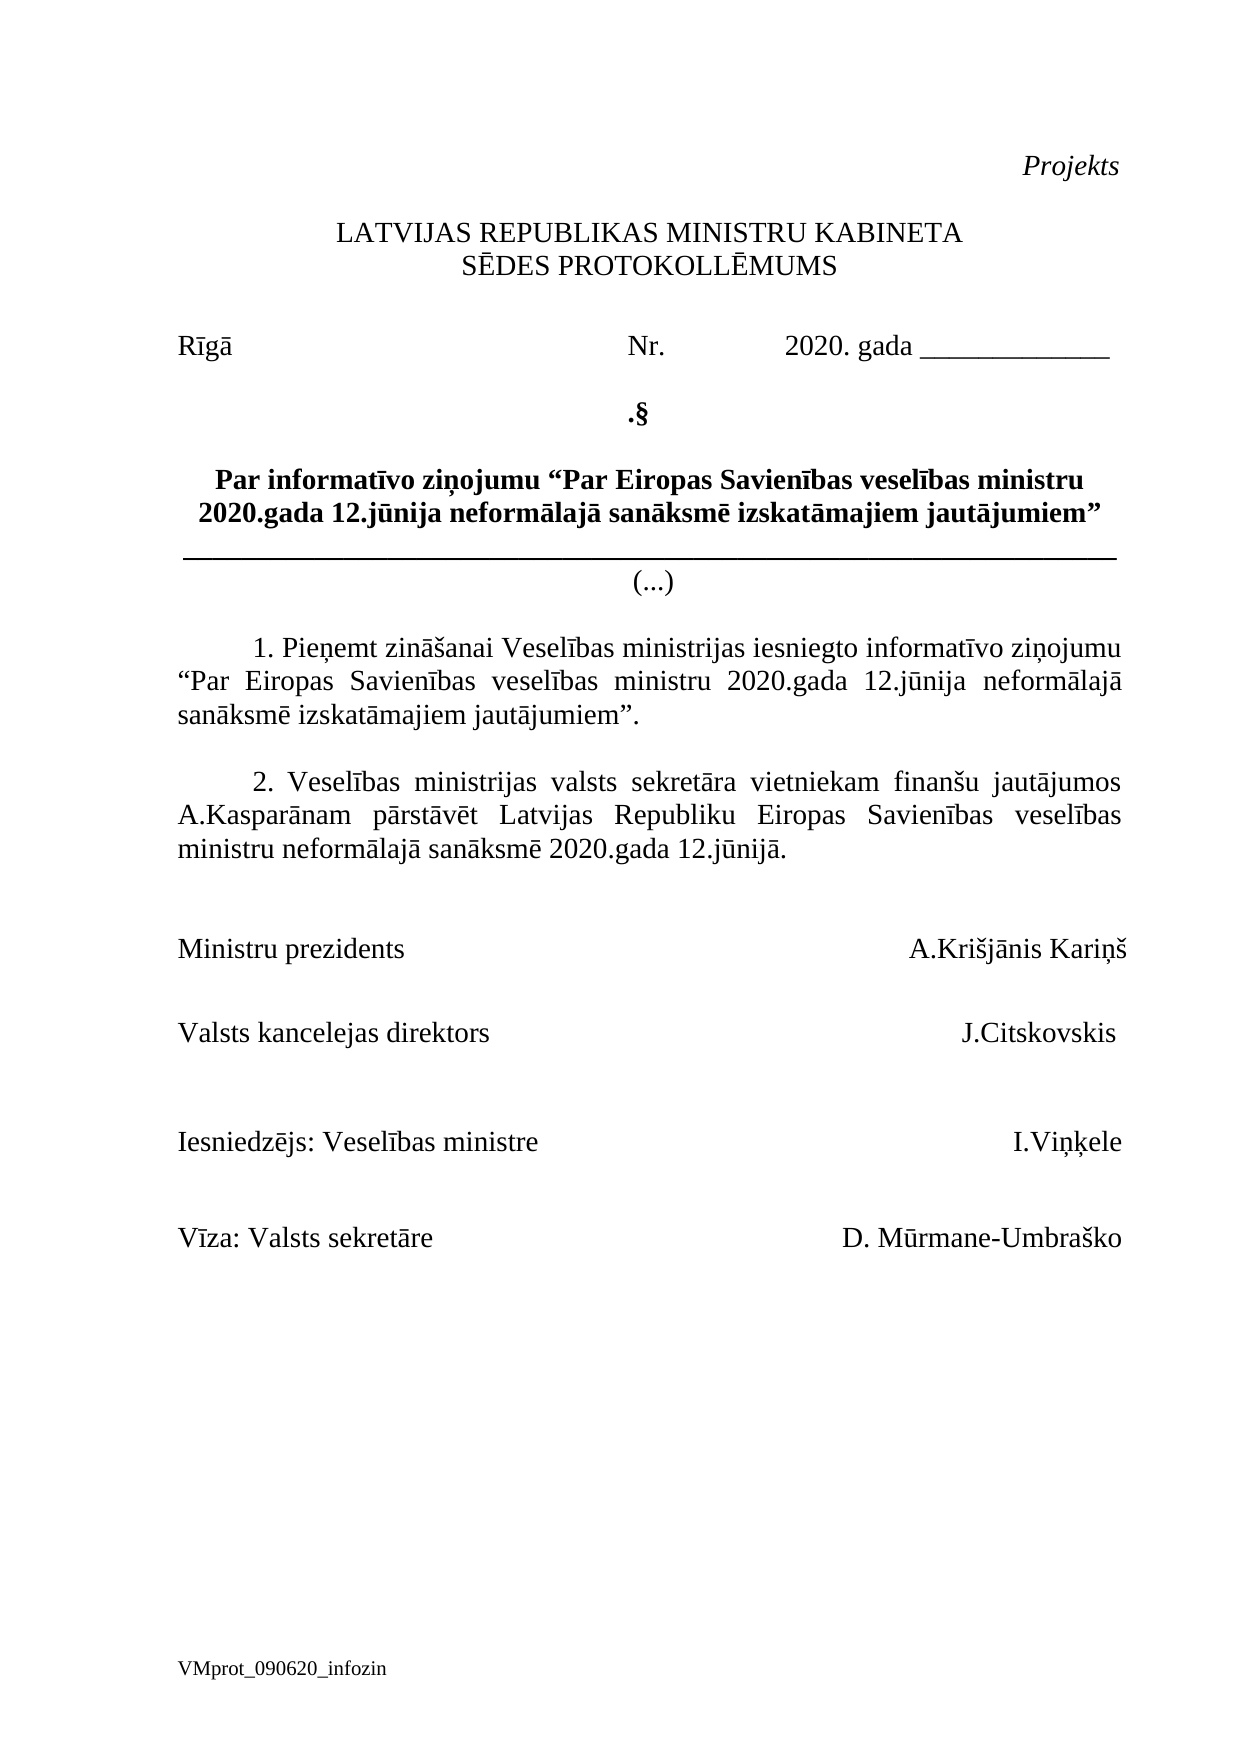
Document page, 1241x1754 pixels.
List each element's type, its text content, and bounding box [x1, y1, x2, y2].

text Valsts kancelejas direktors J.Citskovskis [177, 1015, 1122, 1049]
text 2. Veselības ministrijas valsts sekretāra vietniekam finanšu jautājumos A.Kasparānam pārstāvēt Latvijas Republiku Eiropas Savienības veselības ministru neformālajā sanāksmē 2020.gada 12.jūnijā. [177, 764, 1122, 864]
text LATVIJAS REPUBLIKAS MINISTRU KABINETA [177, 215, 1122, 248]
text ________________________________________________________________ [177, 529, 1122, 563]
text Ministru prezidents A.Krišjānis Kariņš [177, 932, 1202, 965]
text Vīza: Valsts sekretāre D. Mūrmane-Umbraško [177, 1220, 1202, 1253]
text (...) [177, 563, 1122, 596]
text .§ [552, 395, 1122, 428]
text Projekts [177, 148, 1122, 181]
text SĒDES PROTOKOLLĒMUMS [177, 248, 1122, 282]
text 1. Pieņemt zināšanai Veselības ministrijas iesniegto informatīvo ziņojumu “Par Eiropas Savienības veselības ministru 2020.gada 12.jūnija neformālajā sanāksmē izskatāmajiem jautājumiem”. [177, 630, 1122, 730]
text Rīgā Nr. 2020. gada _____________ [177, 328, 1122, 361]
text Par informatīvo ziņojumu “Par Eiropas Savienības veselības ministru 2020.gada 12.jūnija neformālajā sanāksmē izskatāmajiem jautājumiem” [177, 462, 1122, 529]
text Iesniedzējs: Veselības ministre I.Viņķele [177, 1124, 1202, 1157]
